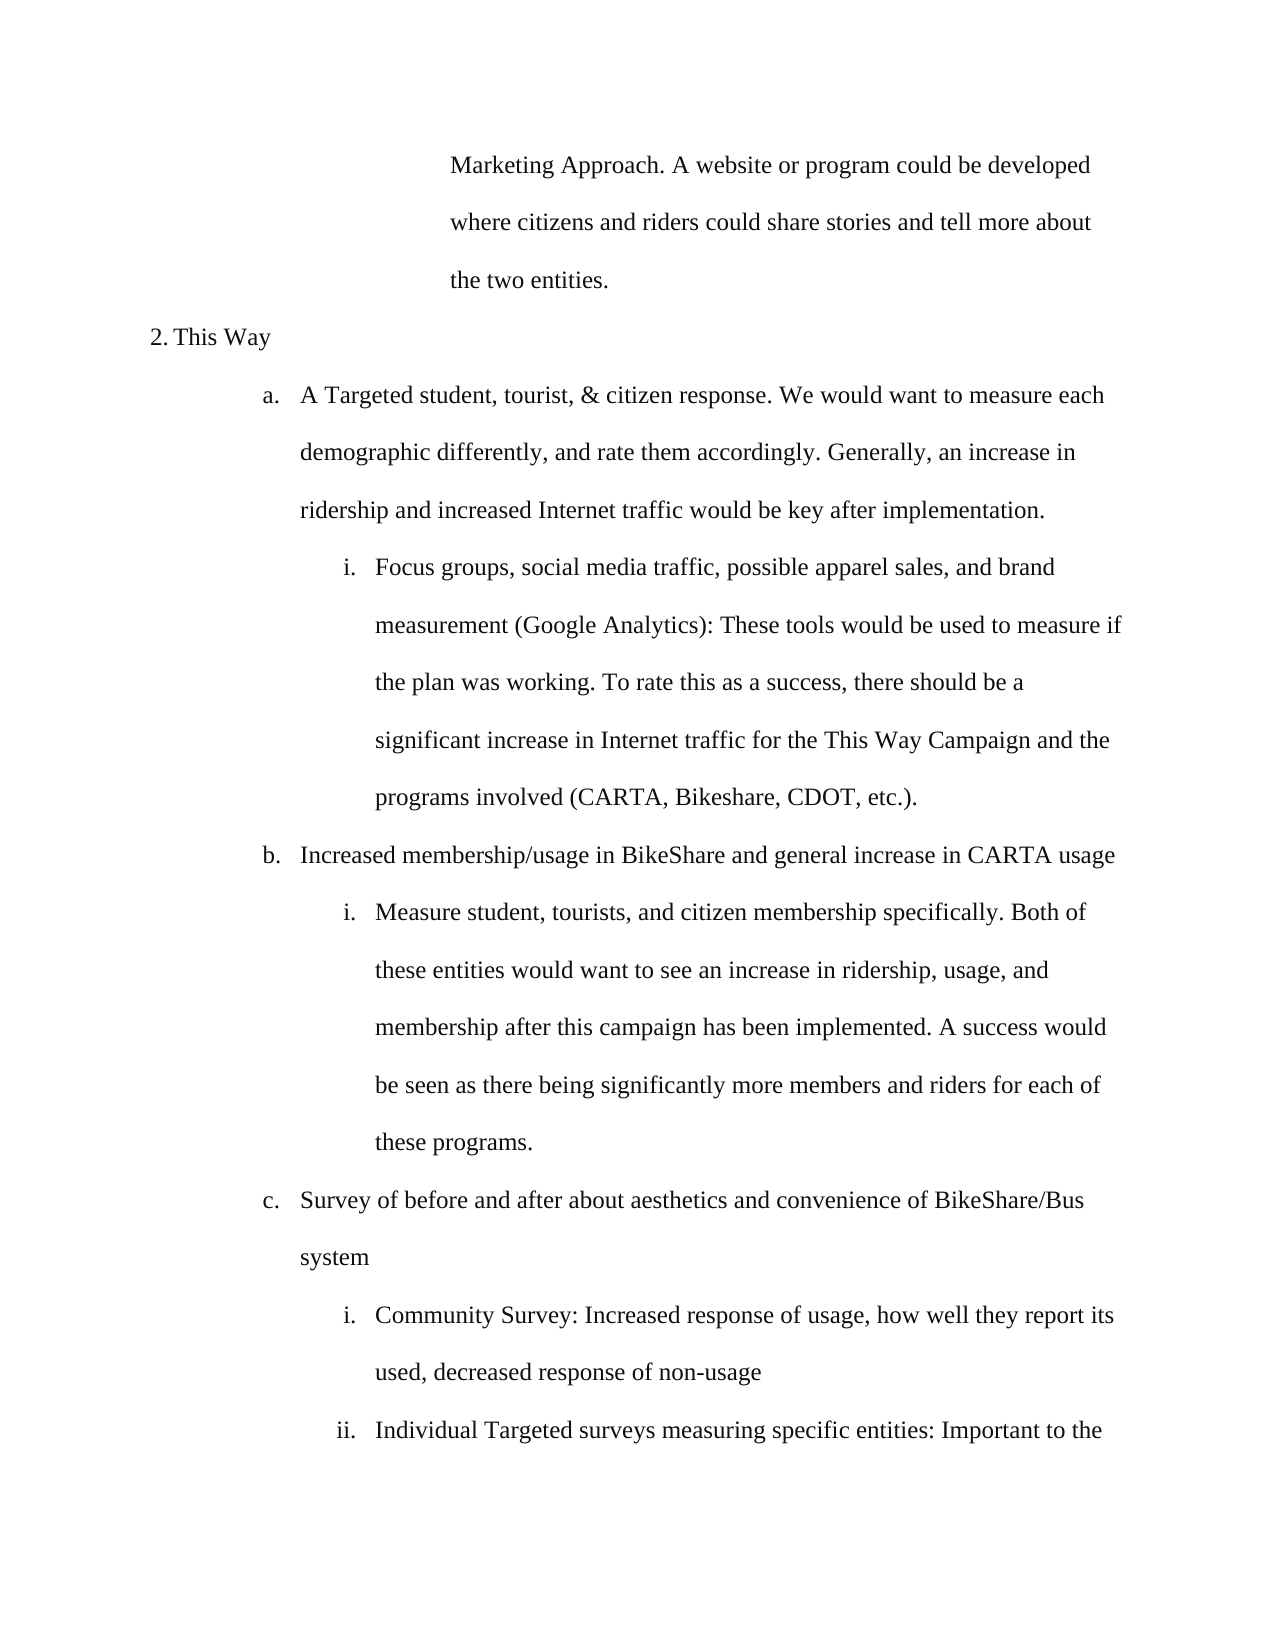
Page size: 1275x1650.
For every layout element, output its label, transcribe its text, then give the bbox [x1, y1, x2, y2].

list A Targeted student, tourist, & citizen response. We would want to measure each demographic differently, and rate them accordingly. Generally, an increase in ridership and increased Internet traffic would be key after implementation. [262, 380, 1125, 524]
list Community Survey: Increased response of usage, how well they report its used, decreased response of non-usage [356, 1300, 1125, 1386]
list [356, 1415, 1125, 1444]
list Focus groups, social media traffic, possible apparel sales, and brand measurement (Google Analytics): These tools would be used to measure if the plan was working. To rate this as a success, there should be a significant increase in Internet traffic for the This Way Campaign and the programs involved (CARTA, Bikeshare, CDOT, etc.). [356, 552, 1125, 811]
list Measure student, tourists, and citizen membership specifically. Both of these entities would want to see an increase in ridership, usage, and membership after this campaign has been implemented. A success would be seen as there being significantly more members and riders for each of these programs. [356, 897, 1125, 1156]
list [412, 150, 1125, 294]
list This Way [150, 322, 1125, 351]
list Survey of before and after about aesthetics and convenience of BikeShare/Bus system [262, 1185, 1125, 1271]
list Increased membership/usage in BikeShare and general increase in CARTA usage [262, 840, 1125, 869]
